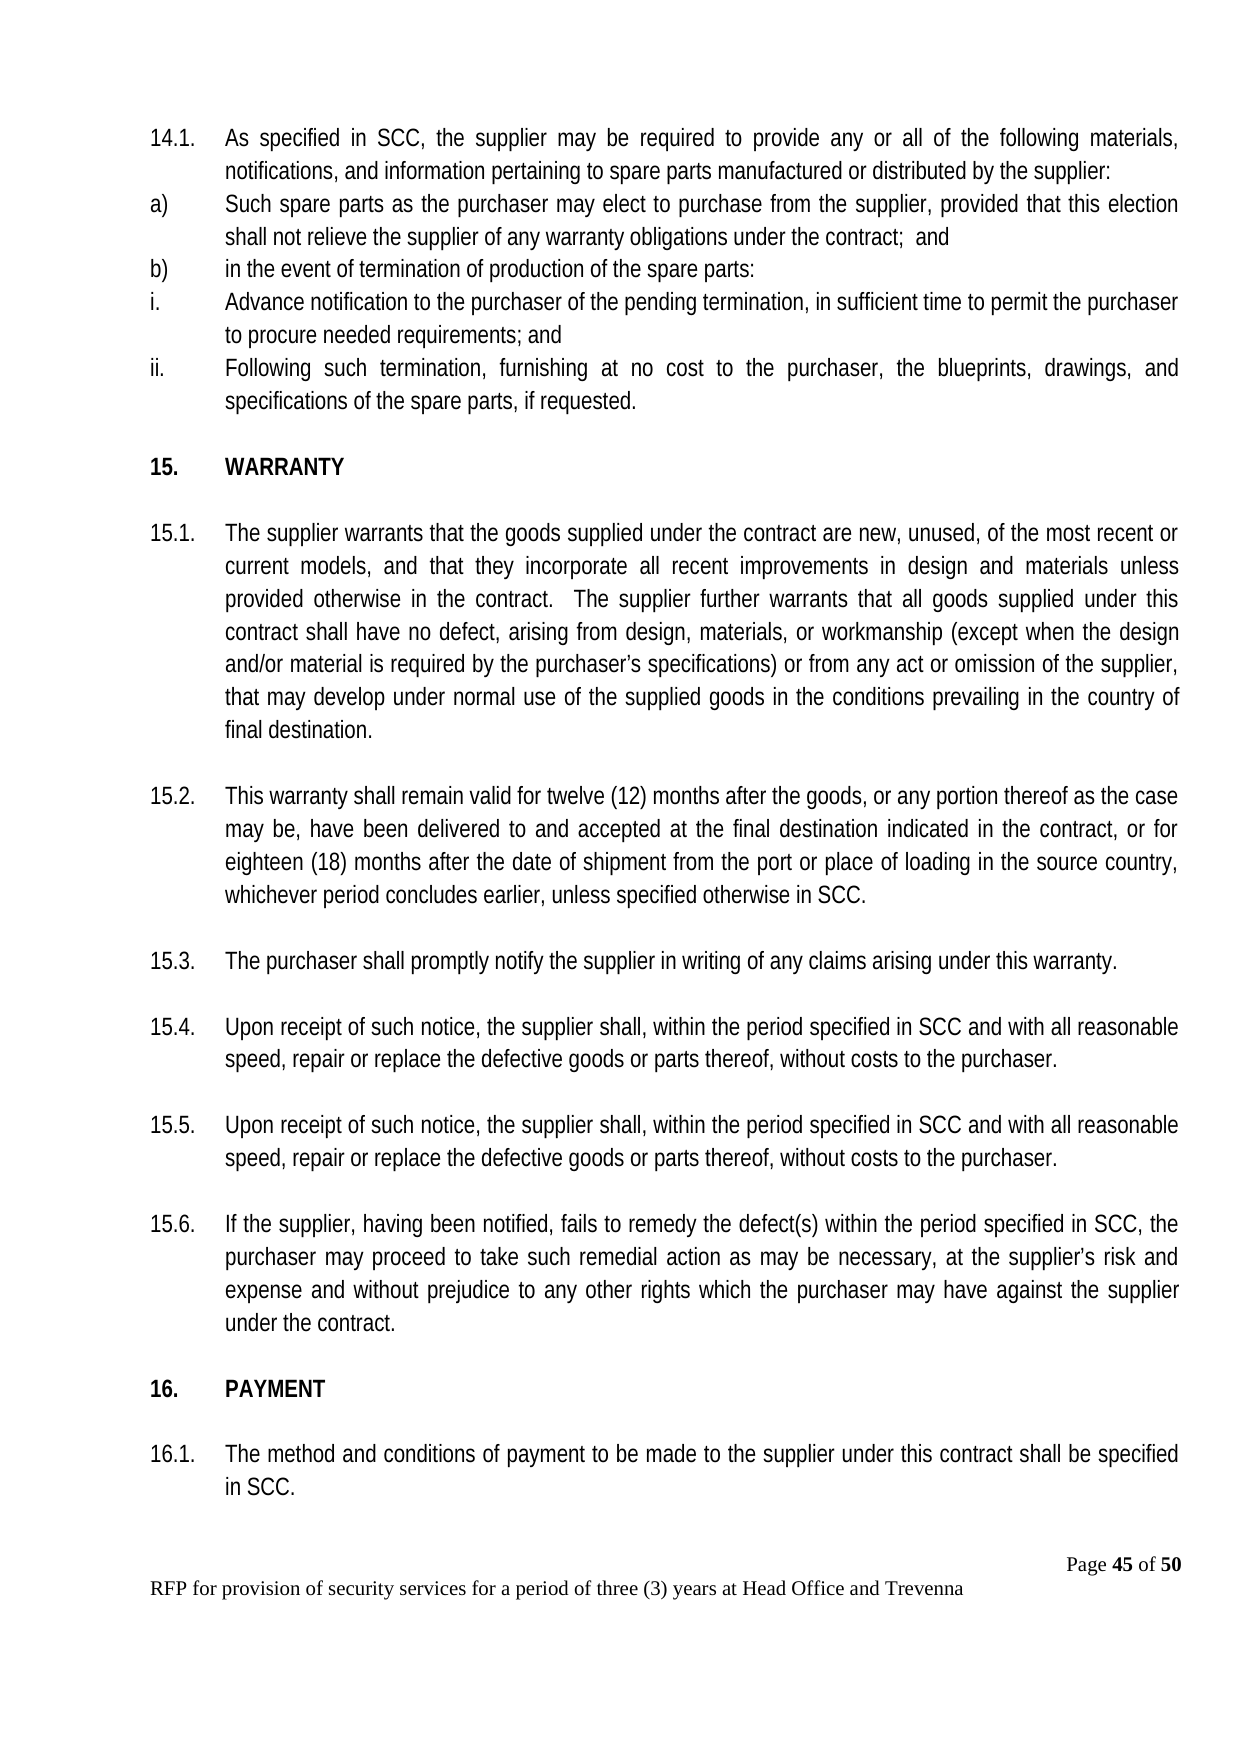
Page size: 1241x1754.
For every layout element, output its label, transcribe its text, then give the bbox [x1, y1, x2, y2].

text a) Such spare parts as the purchaser may elect to purchase from the supplier, provided that this election shall not relieve the supplier of any warranty obligations under the contract; and [150, 188, 1181, 250]
text i. Advance notification to the purchaser of the pending termination, in sufficient time to permit the purchaser to procure needed requirements; and [150, 287, 1181, 349]
text 15.6. If the supplier, having been notified, fails to remedy the defect(s) within the period specified in SCC, the purchaser may proceed to take such remedial action as may be necessary, at the supplier’s risk and expense and without prejudice to any other rights which the purchaser may have against the supplier under the contract. [150, 1209, 1181, 1336]
text 14.1. As specified in SCC, the supplier may be required to provide any or all of the following materials, notifications, and information pertaining to spare parts manufactured or distributed by the supplier: [150, 123, 1181, 184]
text 15.3. The purchaser shall promptly notify the supplier in writing of any claims arising under this warranty. [150, 946, 1181, 974]
text 16. PAYMENT [150, 1373, 1181, 1402]
text 15. WARRANTY [150, 452, 1181, 481]
text 15.4. Upon receipt of such notice, the supplier shall, within the period specified in SCC and with all reasonable speed, repair or replace the defective goods or parts thereof, without costs to the purchaser. [150, 1011, 1181, 1073]
text 16.1. The method and conditions of payment to be made to the supplier under this contract shall be specified in SCC. [150, 1439, 1181, 1501]
text 15.5. Upon receipt of such notice, the supplier shall, within the period specified in SCC and with all reasonable speed, repair or replace the defective goods or parts thereof, without costs to the purchaser. [150, 1110, 1181, 1172]
text 15.2. This warranty shall remain valid for twelve (12) months after the goods, or any portion thereof as the case may be, have been delivered to and accepted at the final destination indicated in the contract, or for eighteen (18) months after the date of shipment from the port or place of loading in the source country, whichever period concludes earlier, unless specified otherwise in SCC. [150, 781, 1181, 908]
text b) in the event of termination of production of the spare parts: [150, 254, 1181, 283]
text ii. Following such termination, furnishing at no cost to the purchaser, the blueprints, drawings, and specifications of the spare parts, if requested. [150, 353, 1181, 415]
text 15.1. The supplier warrants that the goods supplied under the contract are new, unused, of the most recent or current models, and that they incorporate all recent improvements in design and materials unless provided otherwise in the contract. The supplier further warrants that all goods supplied under this contract shall have no defect, arising from design, materials, or workmanship (except when the design and/or material is required by the purchaser’s specifications) or from any act or omission of the supplier, that may develop under normal use of the supplied goods in the conditions prevailing in the country of final destination. [150, 518, 1181, 744]
